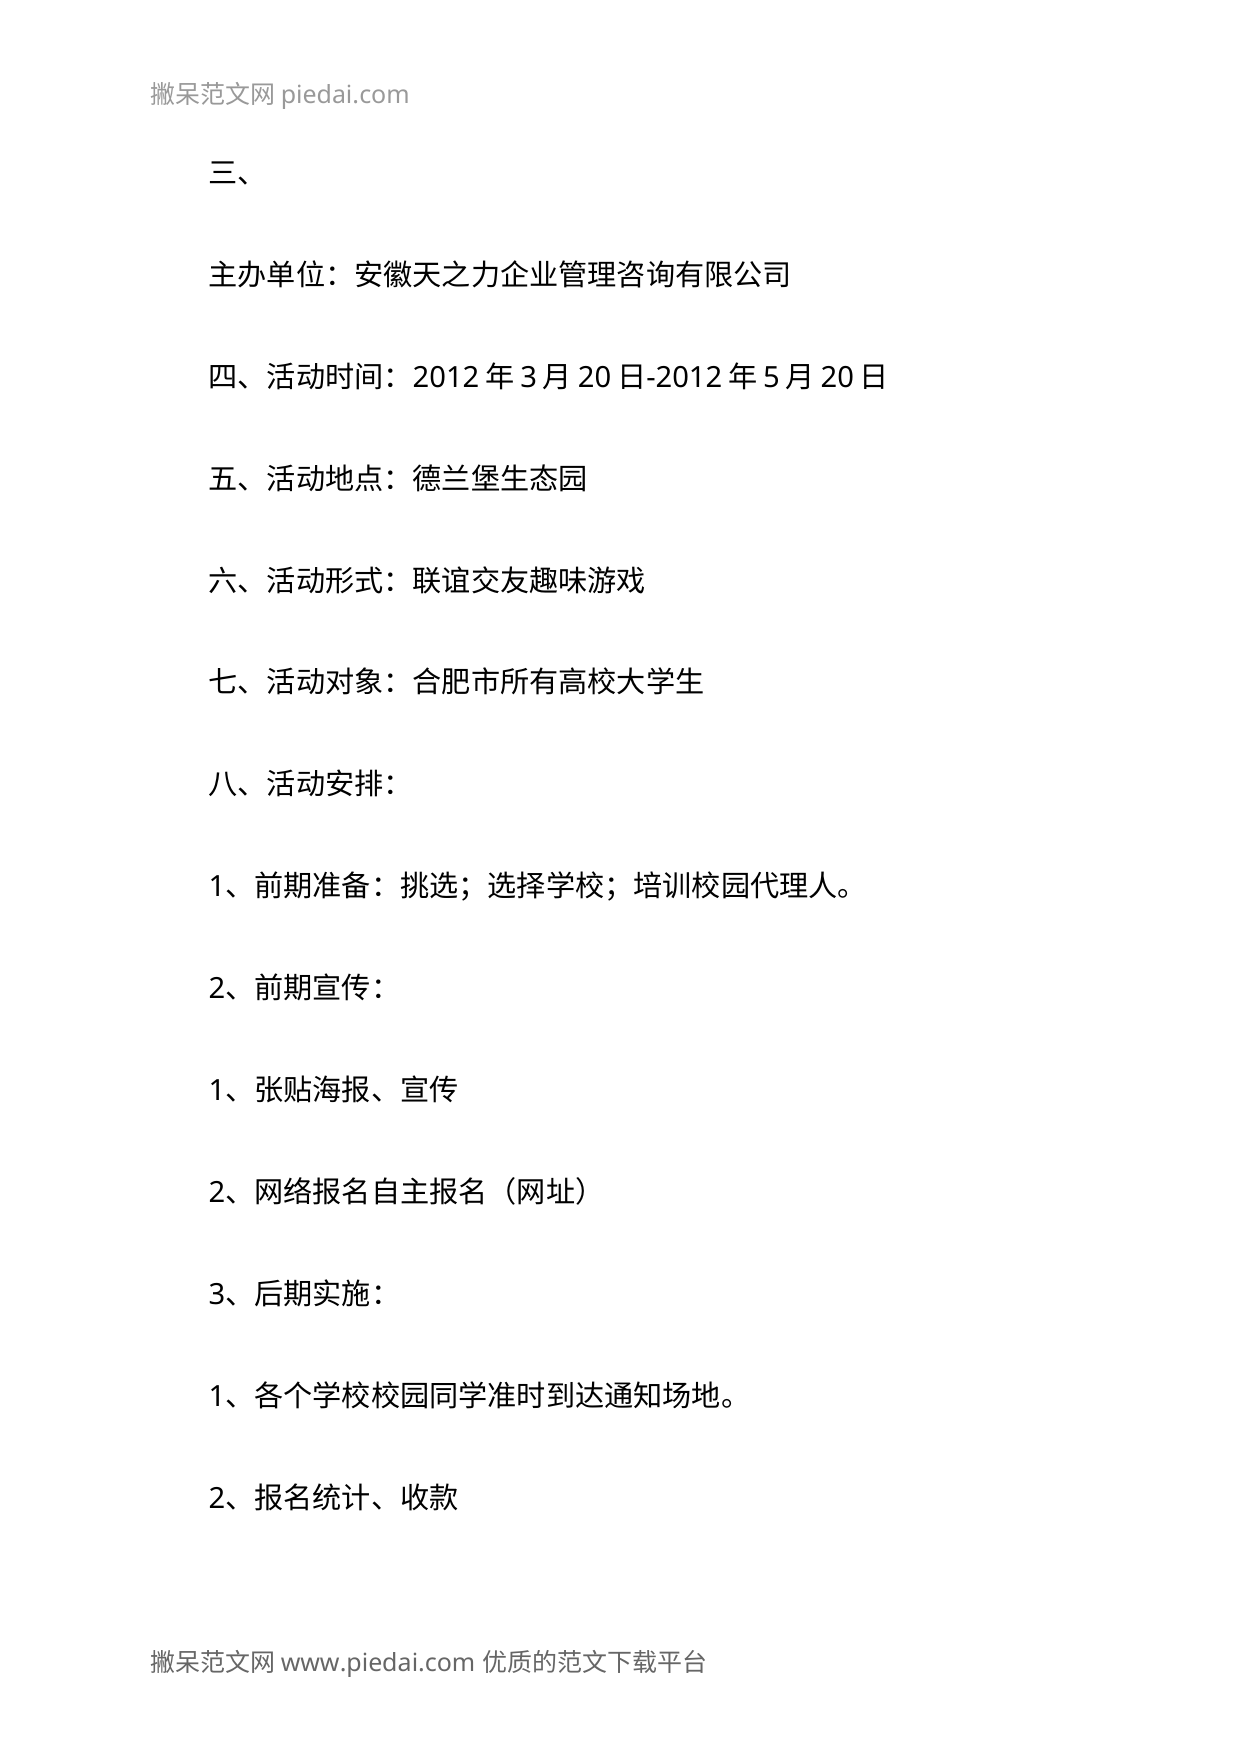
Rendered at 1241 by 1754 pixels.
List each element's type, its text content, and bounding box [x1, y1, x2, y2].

text 五、活动地点：德兰堡生态园 [150, 456, 1090, 498]
text 3、后期实施： [150, 1271, 1090, 1313]
text 1、前期准备：挑选；选择学校；培训校园代理人。 [150, 863, 1090, 905]
text 八、活动安排： [150, 761, 1090, 803]
text 1、张贴海报、宣传 [150, 1067, 1090, 1109]
text 七、活动对象：合肥市所有高校大学生 [150, 659, 1090, 701]
text 四、活动时间：2012年3月20日-2012年5月20日 [150, 353, 1090, 396]
text 2、网络报名自主报名（网址） [150, 1168, 1090, 1211]
text 主办单位：安徽天之力企业管理咨询有限公司 [150, 252, 1090, 294]
text 2、报名统计、收款 [150, 1474, 1090, 1517]
text 六、活动形式：联谊交友趣味游戏 [150, 557, 1090, 599]
text 三、 [150, 150, 1090, 192]
text 2、前期宣传： [150, 964, 1090, 1007]
text 1、各个学校校园同学准时到达通知场地。 [150, 1372, 1090, 1415]
